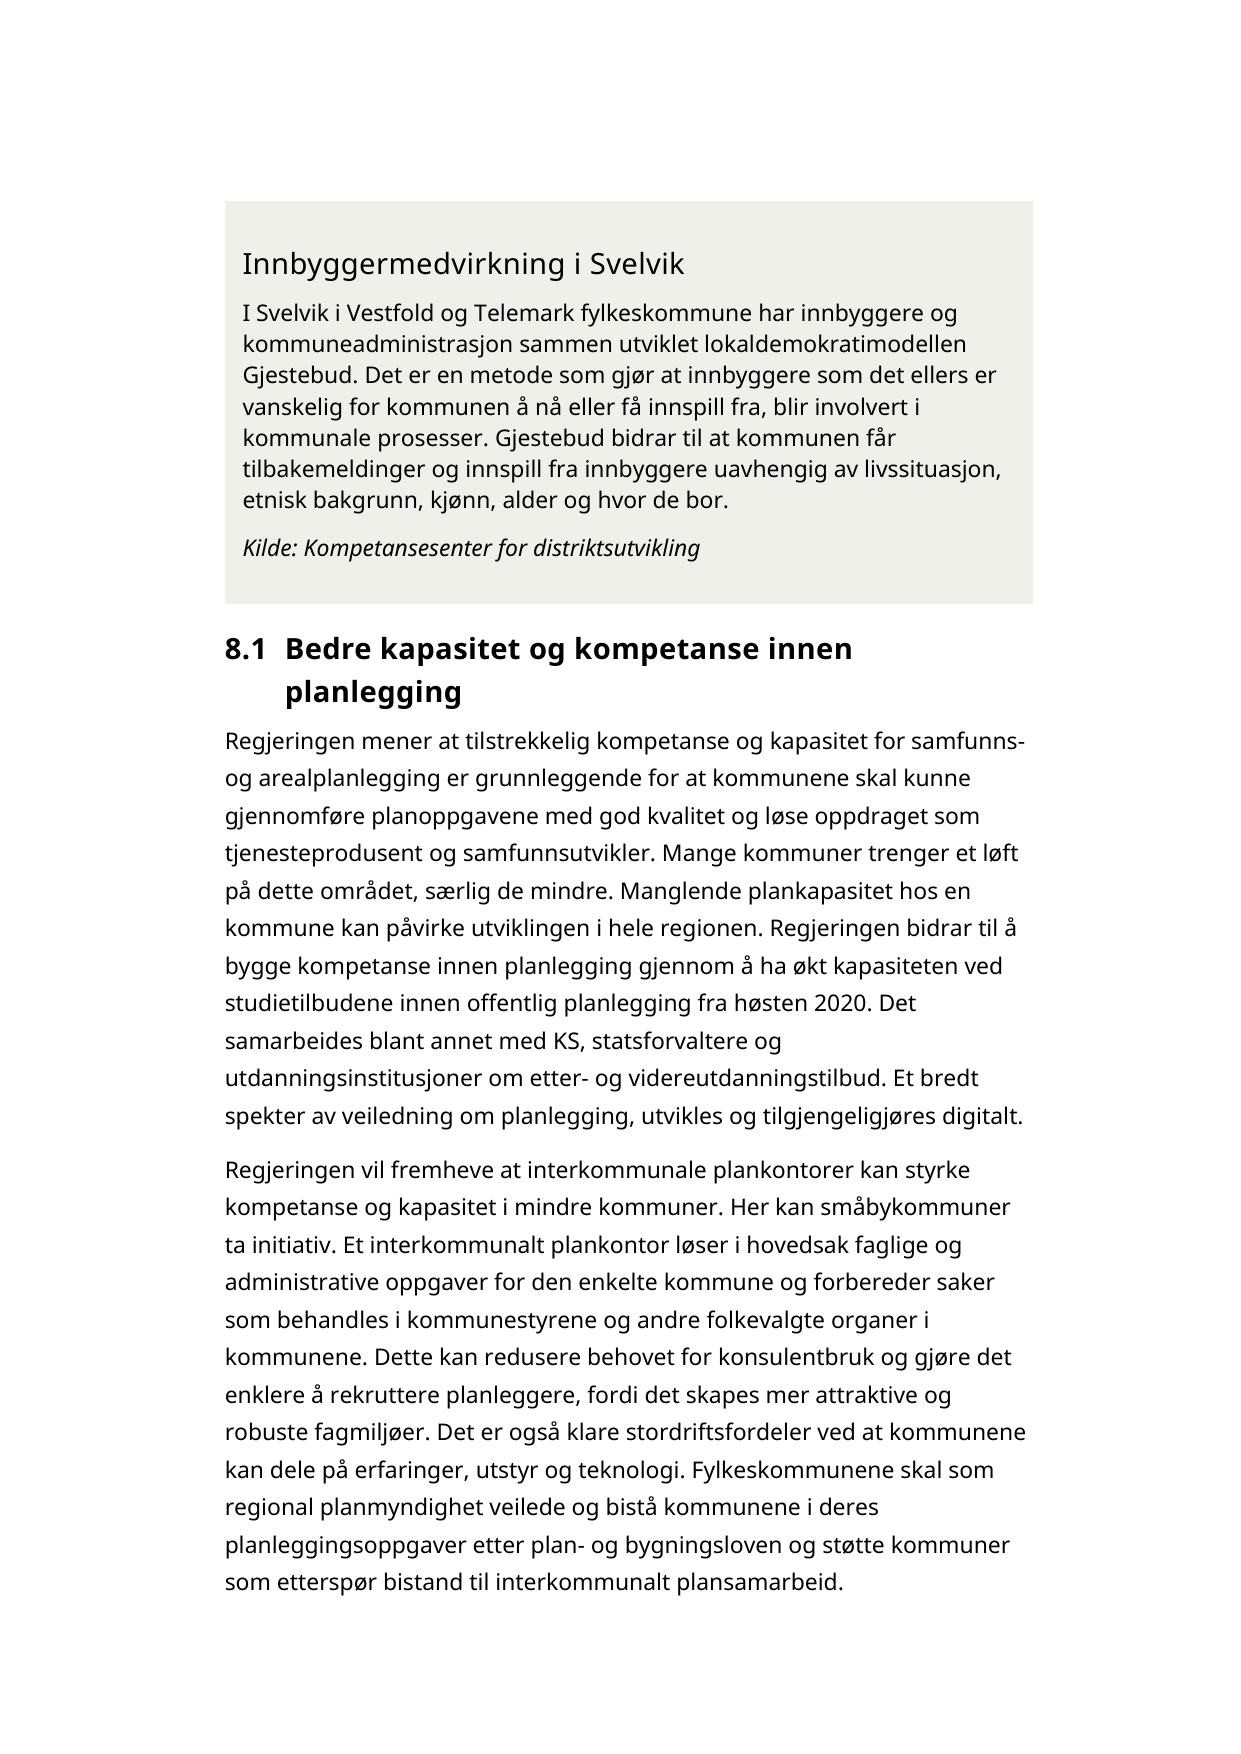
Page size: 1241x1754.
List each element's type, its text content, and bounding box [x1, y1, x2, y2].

text Regjeringen mener at tilstrekkelig kompetanse og kapasitet for samfunns- og arealplanlegging er grunnleggende for at kommunene skal kunne gjennomføre planoppgavene med god kvalitet og løse oppdraget som tjenesteprodusent og samfunnsutvikler. Mange kommuner trenger et løft på dette området, særlig de mindre. Manglende plankapasitet hos en kommune kan påvirke utviklingen i hele regionen. Regjeringen bidrar til å bygge kompetanse innen planlegging gjennom å ha økt kapasiteten ved studietilbudene innen offentlig planlegging fra høsten 2020. Det samarbeides blant annet med KS, statsforvaltere og utdanningsinstitusjoner om etter- og videreutdanningstilbud. Et bredt spekter av veiledning om planlegging, utvikles og tilgjengeligjøres digitalt. [224, 725, 1033, 1131]
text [224, 1154, 1033, 1598]
subtitle Bedre kapasitet og kompetanse innen planlegging [224, 629, 1033, 711]
table_header Innbyggermedvirkning i Svelvik I Svelvik i Vestfold og Telemark fylkeskommune har innbyggere og kommuneadministrasjon sammen utviklet lokaldemokratimodellen Gjestebud. Det er en metode som gjør at innbyggere som det ellers er vanskelig for kommunen å nå eller få innspill fra, blir involvert i kommunale prosesser. Gjestebud bidrar til at kommunen får tilbakemeldinger og innspill fra innbyggere uavhengig av livssituasjon, etnisk bakgrunn, kjønn, alder og hvor de bor. Kilde: Kompetansesenter for distriktsutvikling [225, 201, 1033, 604]
